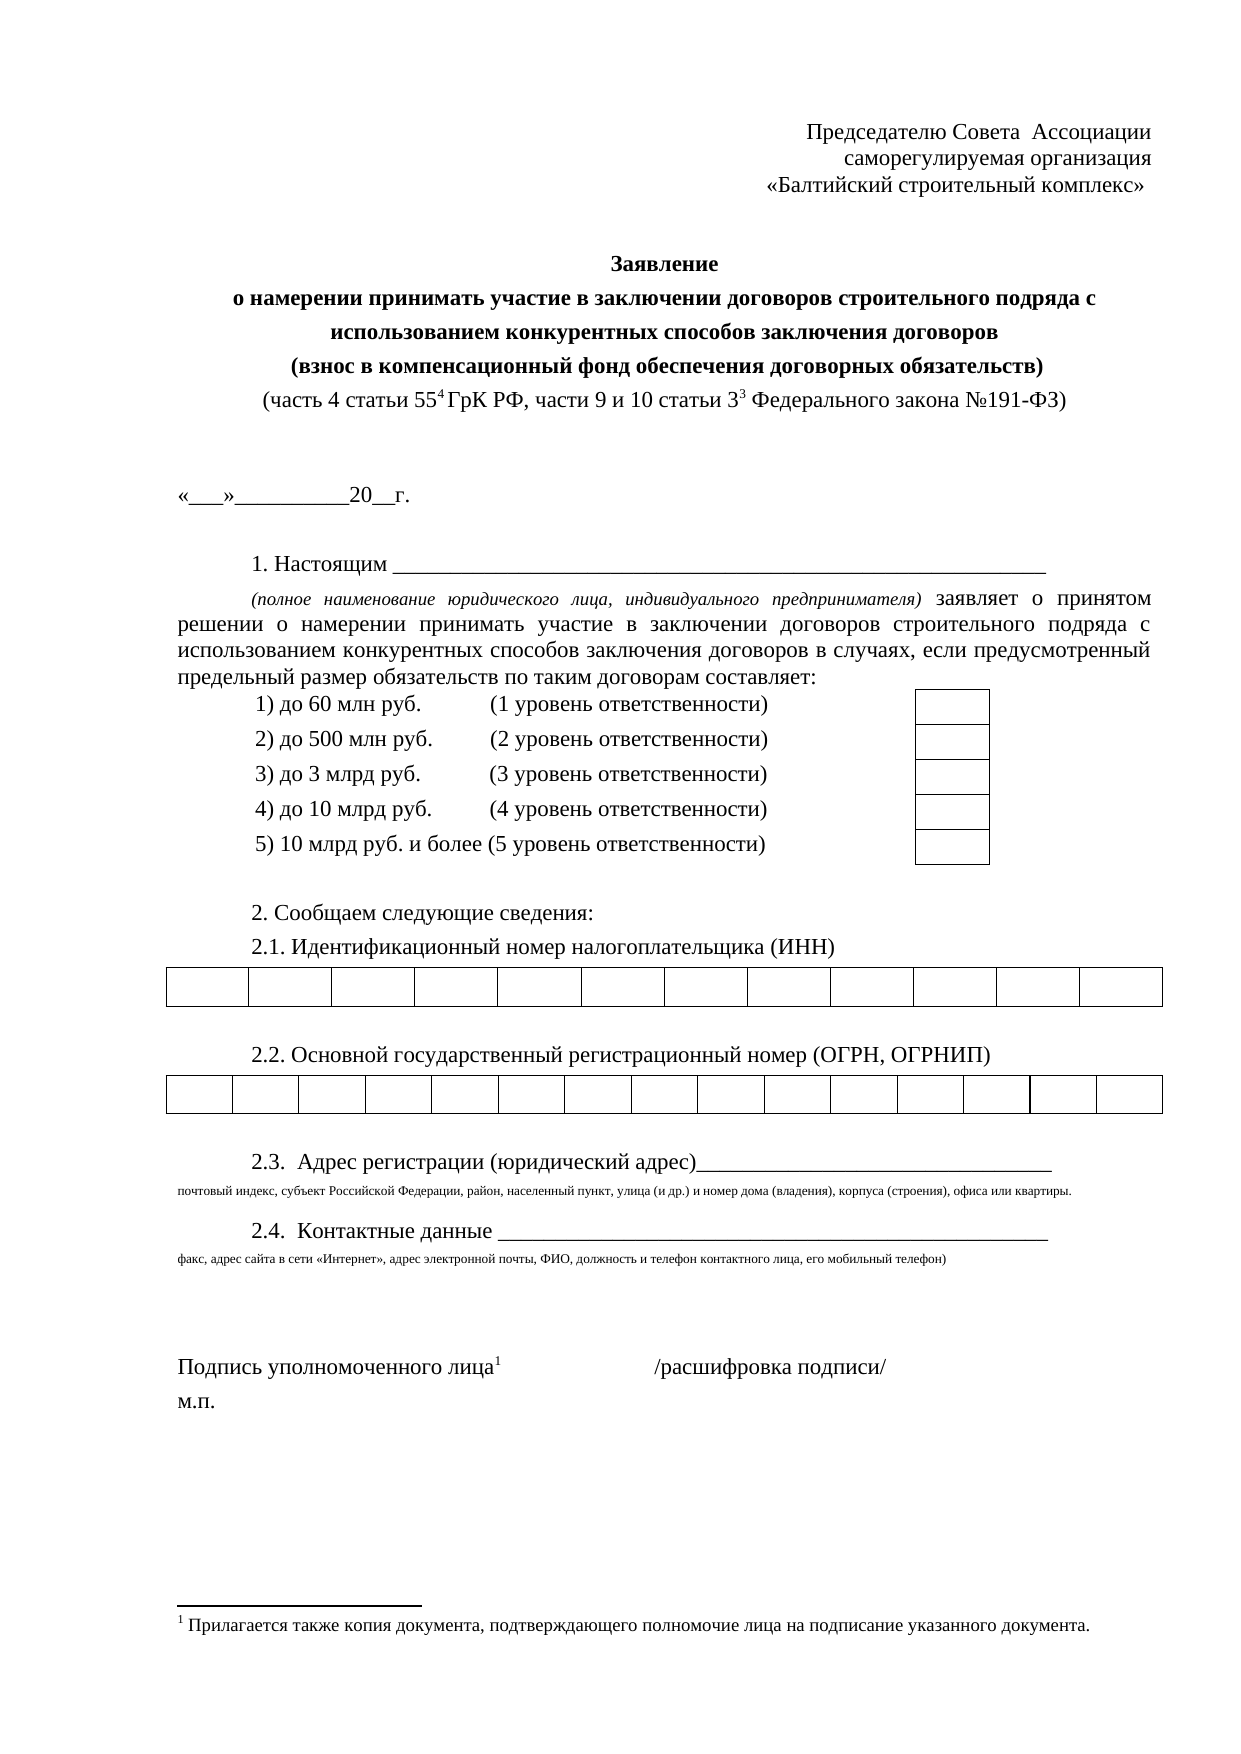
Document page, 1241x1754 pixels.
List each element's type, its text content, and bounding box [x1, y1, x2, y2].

text Подпись уполномоченного лица /расшифровка подписи/ [177, 1353, 1152, 1380]
table_header [831, 968, 913, 1006]
table_header [831, 1076, 897, 1113]
table_header [498, 968, 581, 1006]
text (взнос в компенсационный фонд обеспечения договорных обязательств) [177, 352, 1152, 379]
table_header [582, 968, 664, 1006]
text (полное наименование юридического лица, индивидуального предпринимателя) заявляет о принятом решении о намерении принимать участие в заключении договоров строительного подряда с использованием конкурентных способов заключения договоров в случаях, если предусмотренный предельный размер обязательств по таким договорам составляет: [177, 584, 1152, 689]
text 2.2. Основной государственный регистрационный номер (ОГРН, ОГРНИП) [177, 1041, 1152, 1067]
table_header [765, 1076, 830, 1113]
table_header [432, 1076, 498, 1113]
table_header [1097, 1076, 1162, 1113]
text 1. Настоящим _________________________________________________________ [177, 549, 1152, 576]
text «___»__________20__г. [177, 481, 1152, 508]
table_header [299, 1076, 365, 1113]
table_cell 3) до 3 млрд руб. (3 уровень ответственности) [244, 759, 915, 794]
table_header [698, 1076, 764, 1113]
text Заявление [177, 250, 1152, 276]
table_header [914, 968, 996, 1006]
table_header [233, 1076, 298, 1113]
table_header [898, 1076, 963, 1113]
table_header [916, 690, 989, 724]
text м.п. [177, 1388, 1152, 1414]
table_cell [916, 725, 989, 759]
table_header [249, 968, 331, 1006]
table_header [964, 1076, 1029, 1113]
table_header [415, 968, 497, 1006]
text 2.1. Идентификационный номер налогоплательщика (ИНН) [177, 933, 1152, 959]
table_header [366, 1076, 431, 1113]
text факс, адрес сайта в сети «Интернет», адрес электронной почты, ФИО, должность и телефон контактного лица, его мобильный телефон) [177, 1251, 1152, 1277]
table_header [1031, 1076, 1096, 1113]
text Председателю Совета Ассоциации саморегулируемая организация [753, 118, 1152, 171]
text о намерении принимать участие в заключении договоров строительного подряда с использованием конкурентных способов заключения договоров [177, 284, 1152, 344]
table_header [997, 968, 1079, 1006]
table_cell 4) до 10 млрд руб. (4 уровень ответственности) [244, 794, 915, 829]
table_header [167, 968, 248, 1006]
table_header 1) до 60 млн руб. (1 уровень ответственности) [244, 689, 915, 724]
table_header [565, 1076, 631, 1113]
table_header [499, 1076, 564, 1113]
text (часть 4 статьи 554 ГрК РФ, части 9 и 10 статьи 33 Федерального закона №191-ФЗ) [177, 387, 1152, 413]
table_cell 2) до 500 млн руб. (2 уровень ответственности) [244, 724, 915, 759]
text 2.3. Адрес регистрации (юридический адрес)_______________________________ [177, 1148, 1152, 1175]
table_header [1080, 968, 1162, 1006]
table_cell [916, 760, 989, 794]
table_header [665, 968, 747, 1006]
text 2.4. Контактные данные ________________________________________________ [177, 1217, 1152, 1243]
text «Балтийский строительный комплекс» [177, 171, 1152, 197]
table_cell [916, 795, 989, 829]
table_header [167, 1076, 232, 1113]
table_cell 5) 10 млрд руб. и более (5 уровень ответственности) [244, 829, 915, 864]
text почтовый индекс, субъект Российской Федерации, район, населенный пункт, улица (и др.) и номер дома (владения), корпуса (строения), офиса или квартиры. [177, 1183, 1152, 1209]
table_header [632, 1076, 697, 1113]
table_header [748, 968, 830, 1006]
text 2. Сообщаем следующие сведения: [177, 899, 1152, 925]
table_cell [916, 830, 989, 864]
table_header [332, 968, 414, 1006]
